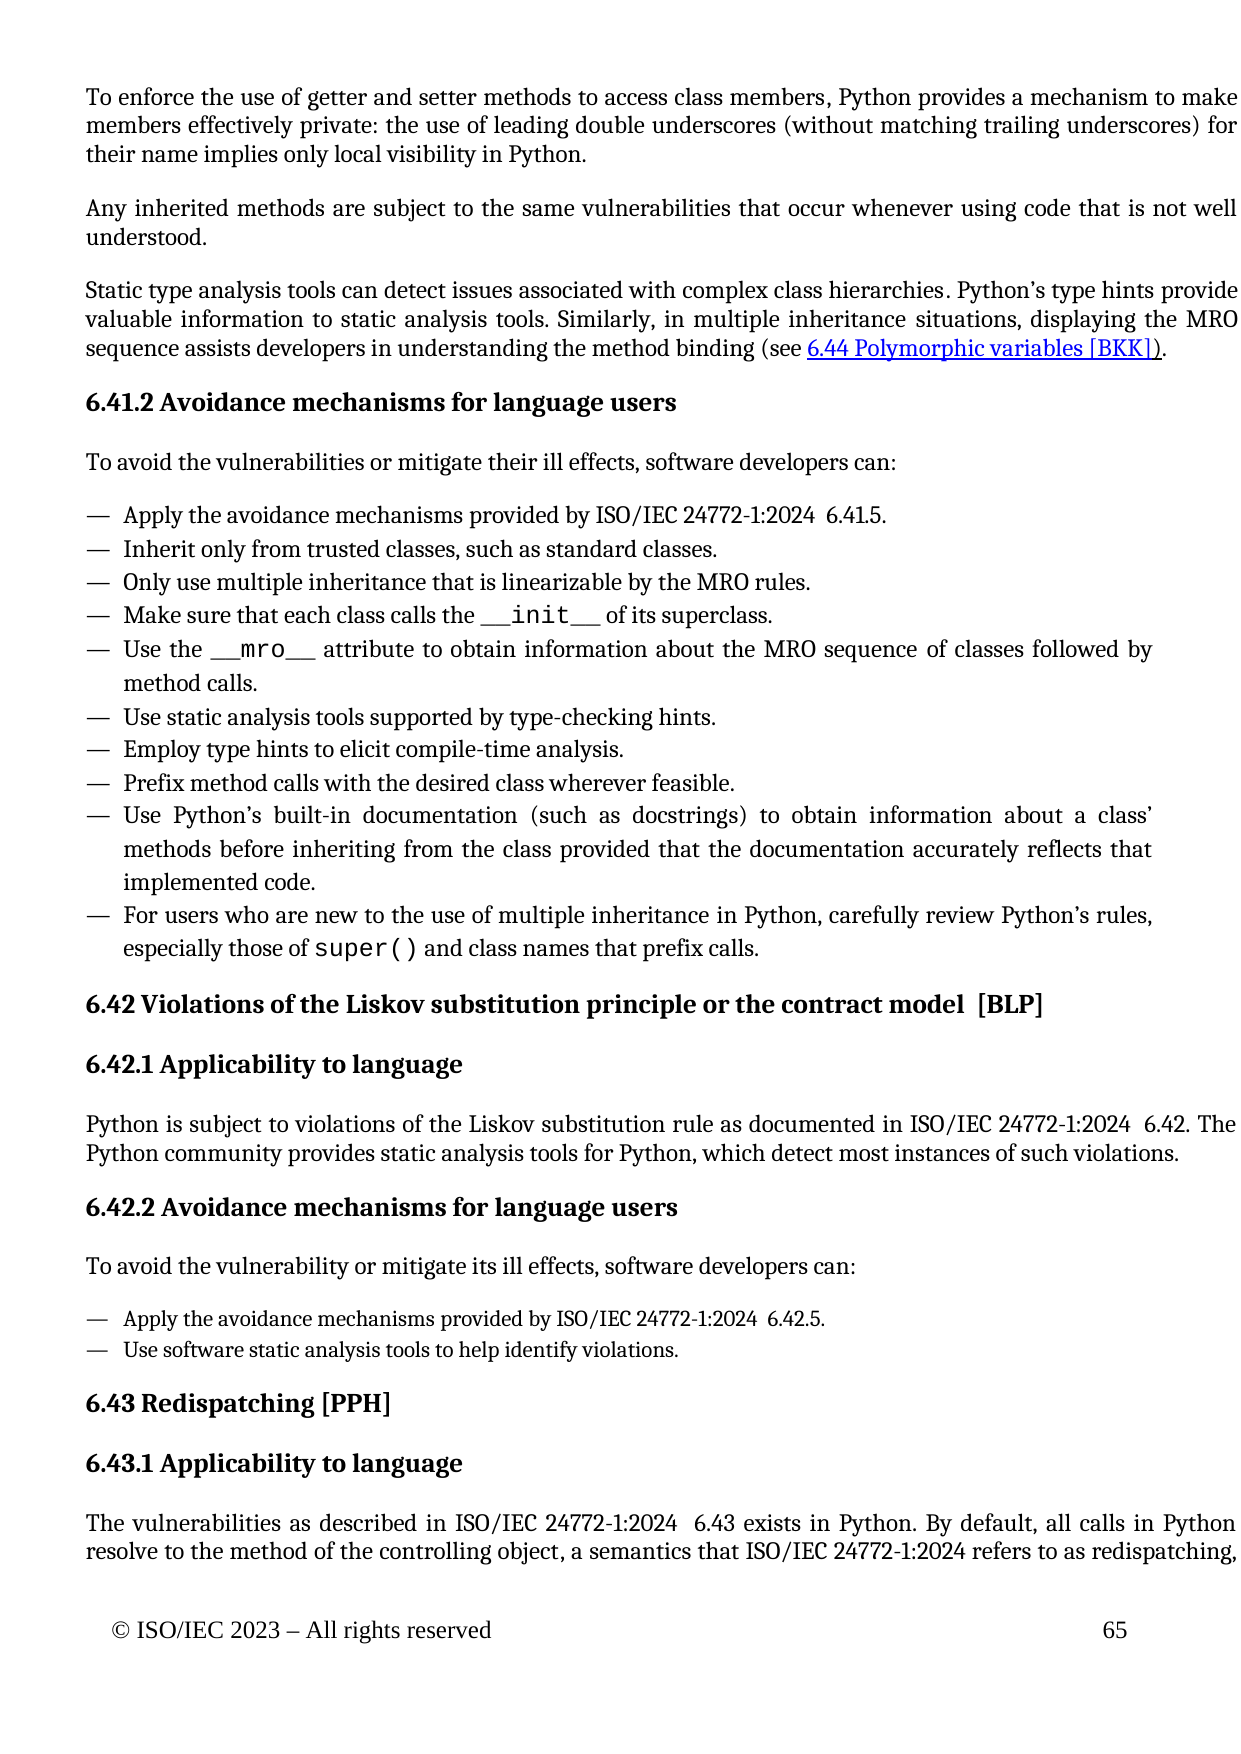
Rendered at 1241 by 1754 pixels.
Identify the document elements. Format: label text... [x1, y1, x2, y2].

subtitle 6.42 Violations of the Liskov substitution principle or the contract model [BLP] [86, 989, 1238, 1020]
text Any inherited methods are subject to the same vulnerabilities that occur whenever using code that is not well understood. [86, 194, 1238, 251]
text Prefix method calls with the desired class wherever feasible. [86, 768, 1153, 797]
text Use the __mro__ attribute to obtain information about the MRO sequence of classes followed by method calls. [86, 635, 1153, 698]
text Employ type hints to elicit compile-time analysis. [86, 735, 1153, 764]
text Make sure that each class calls the __init__ of its superclass. [86, 601, 1153, 631]
subtitle 6.43 Redispatching [PPH] [86, 1388, 1238, 1419]
text For users who are new to the use of multiple inheritance in Python, carefully review Python’s rules, especially those of super() and class names that prefix calls. [86, 901, 1153, 963]
subtitle 6.42.2 Avoidance mechanisms for language users [86, 1192, 1238, 1223]
text Use static analysis tools supported by type-checking hints. [86, 702, 1153, 731]
subtitle 6.41.2 Avoidance mechanisms for language users [86, 387, 1238, 419]
list Apply the avoidance mechanisms provided by ISO/IEC 24772-1:2024 6.42.5. [86, 1306, 1238, 1332]
text To enforce the use of getter and setter methods to access class members, Python provides a mechanism to make members effectively private: the use of leading double underscores (without matching trailing underscores) for their name implies only local visibility in Python. [86, 82, 1238, 169]
subtitle 6.43.1 Applicability to language [86, 1448, 1238, 1479]
list Use software static analysis tools to help identify violations. [86, 1337, 1238, 1363]
text Python is subject to violations of the Liskov substitution rule as documented in ISO/IEC 24772-1:2024 6.42. The Python community provides static analysis tools for Python, which detect most instances of such violations. [86, 1110, 1238, 1167]
text Inherit only from trusted classes, such as standard classes. [86, 534, 1153, 563]
text Apply the avoidance mechanisms provided by ISO/IEC 24772-1:2024 6.41.5. [86, 501, 1153, 530]
text To avoid the vulnerabilities or mitigate their ill effects, software developers can: [86, 448, 1238, 476]
text Only use multiple inheritance that is linearizable by the MRO rules. [86, 568, 1153, 596]
text To avoid the vulnerability or mitigate its ill effects, software developers can: [86, 1252, 1238, 1281]
text Static type analysis tools can detect issues associated with complex class hierarchies. Python’s type hints provide valuable information to static analysis tools. Similarly, in multiple inheritance situations, displaying the MRO sequence assists developers in understanding the method binding (see 6.44 Polymorphic variables [BKK]). [86, 276, 1238, 362]
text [86, 1508, 1238, 1566]
subtitle 6.42.1 Applicability to language [86, 1049, 1238, 1081]
text Use Python’s built-in documentation (such as docstrings) to obtain information about a class’ methods before inheriting from the class provided that the documentation accurately reflects that implemented code. [86, 801, 1153, 896]
